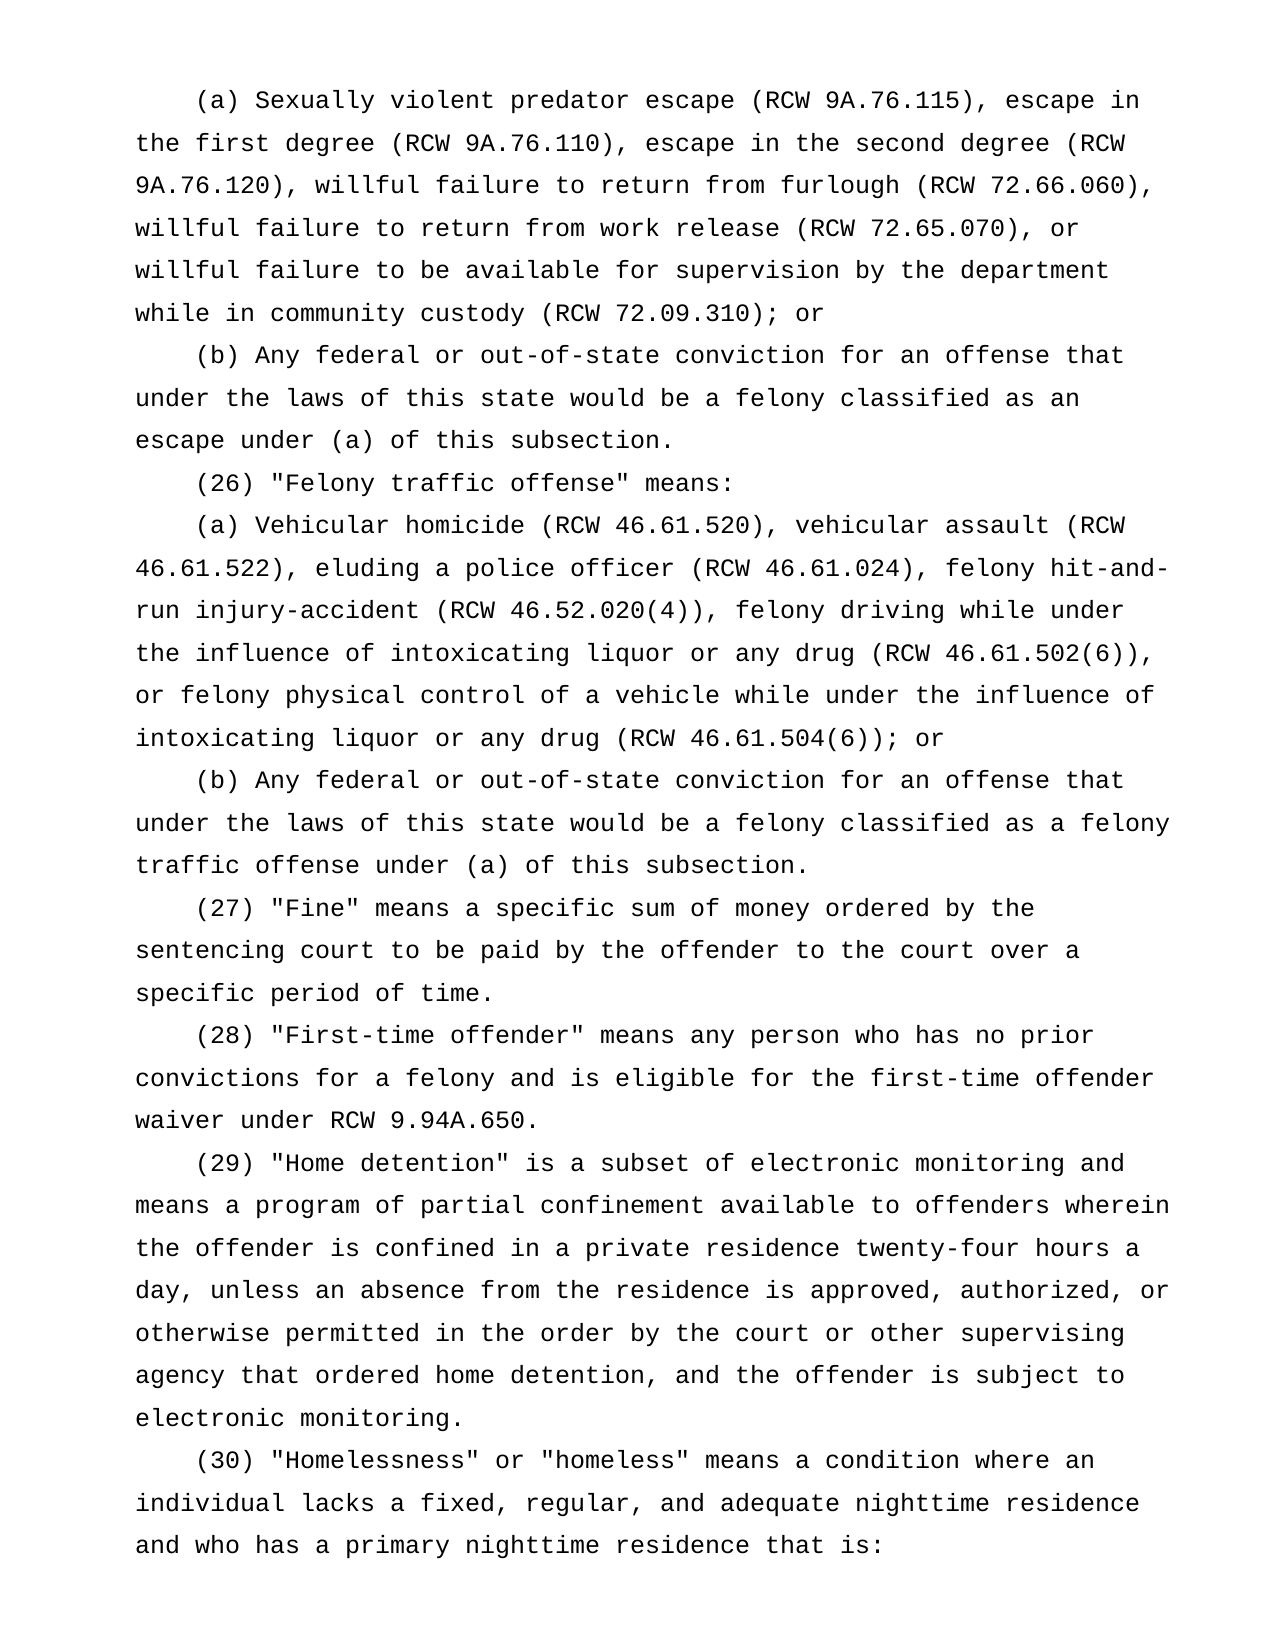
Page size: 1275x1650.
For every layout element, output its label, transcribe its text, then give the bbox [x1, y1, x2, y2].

text (26) "Felony traffic offense" means: [135, 457, 1170, 500]
text (a) Vehicular homicide (RCW 46.61.520), vehicular assault (RCW 46.61.522), eluding a police officer (RCW 46.61.024), felony hit-and-run injury-accident (RCW 46.52.020(4)), felony driving while under the influence of intoxicating liquor or any drug (RCW 46.61.502(6)), or felony physical control of a vehicle while under the influence of intoxicating liquor or any drug (RCW 46.61.504(6)); or [135, 500, 1170, 755]
text (27) "Fine" means a specific sum of money ordered by the sentencing court to be paid by the offender to the court over a specific period of time. [135, 882, 1170, 1010]
text (b) Any federal or out-of-state conviction for an offense that under the laws of this state would be a felony classified as an escape under (a) of this subsection. [135, 330, 1170, 457]
text (30) "Homelessness" or "homeless" means a condition where an individual lacks a fixed, regular, and adequate nighttime residence and who has a primary nighttime residence that is: [135, 1435, 1170, 1562]
text (a) Sexually violent predator escape (RCW 9A.76.115), escape in the first degree (RCW 9A.76.110), escape in the second degree (RCW 9A.76.120), willful failure to return from furlough (RCW 72.66.060), willful failure to return from work release (RCW 72.65.070), or willful failure to be available for supervision by the department while in community custody (RCW 72.09.310); or [135, 75, 1170, 330]
text (b) Any federal or out-of-state conviction for an offense that under the laws of this state would be a felony classified as a felony traffic offense under (a) of this subsection. [135, 755, 1170, 882]
text (28) "First-time offender" means any person who has no prior convictions for a felony and is eligible for the first-time offender waiver under RCW 9.94A.650. [135, 1010, 1170, 1137]
text (29) "Home detention" is a subset of electronic monitoring and means a program of partial confinement available to offenders wherein the offender is confined in a private residence twenty-four hours a day, unless an absence from the residence is approved, authorized, or otherwise permitted in the order by the court or other supervising agency that ordered home detention, and the offender is subject to electronic monitoring. [135, 1137, 1170, 1435]
